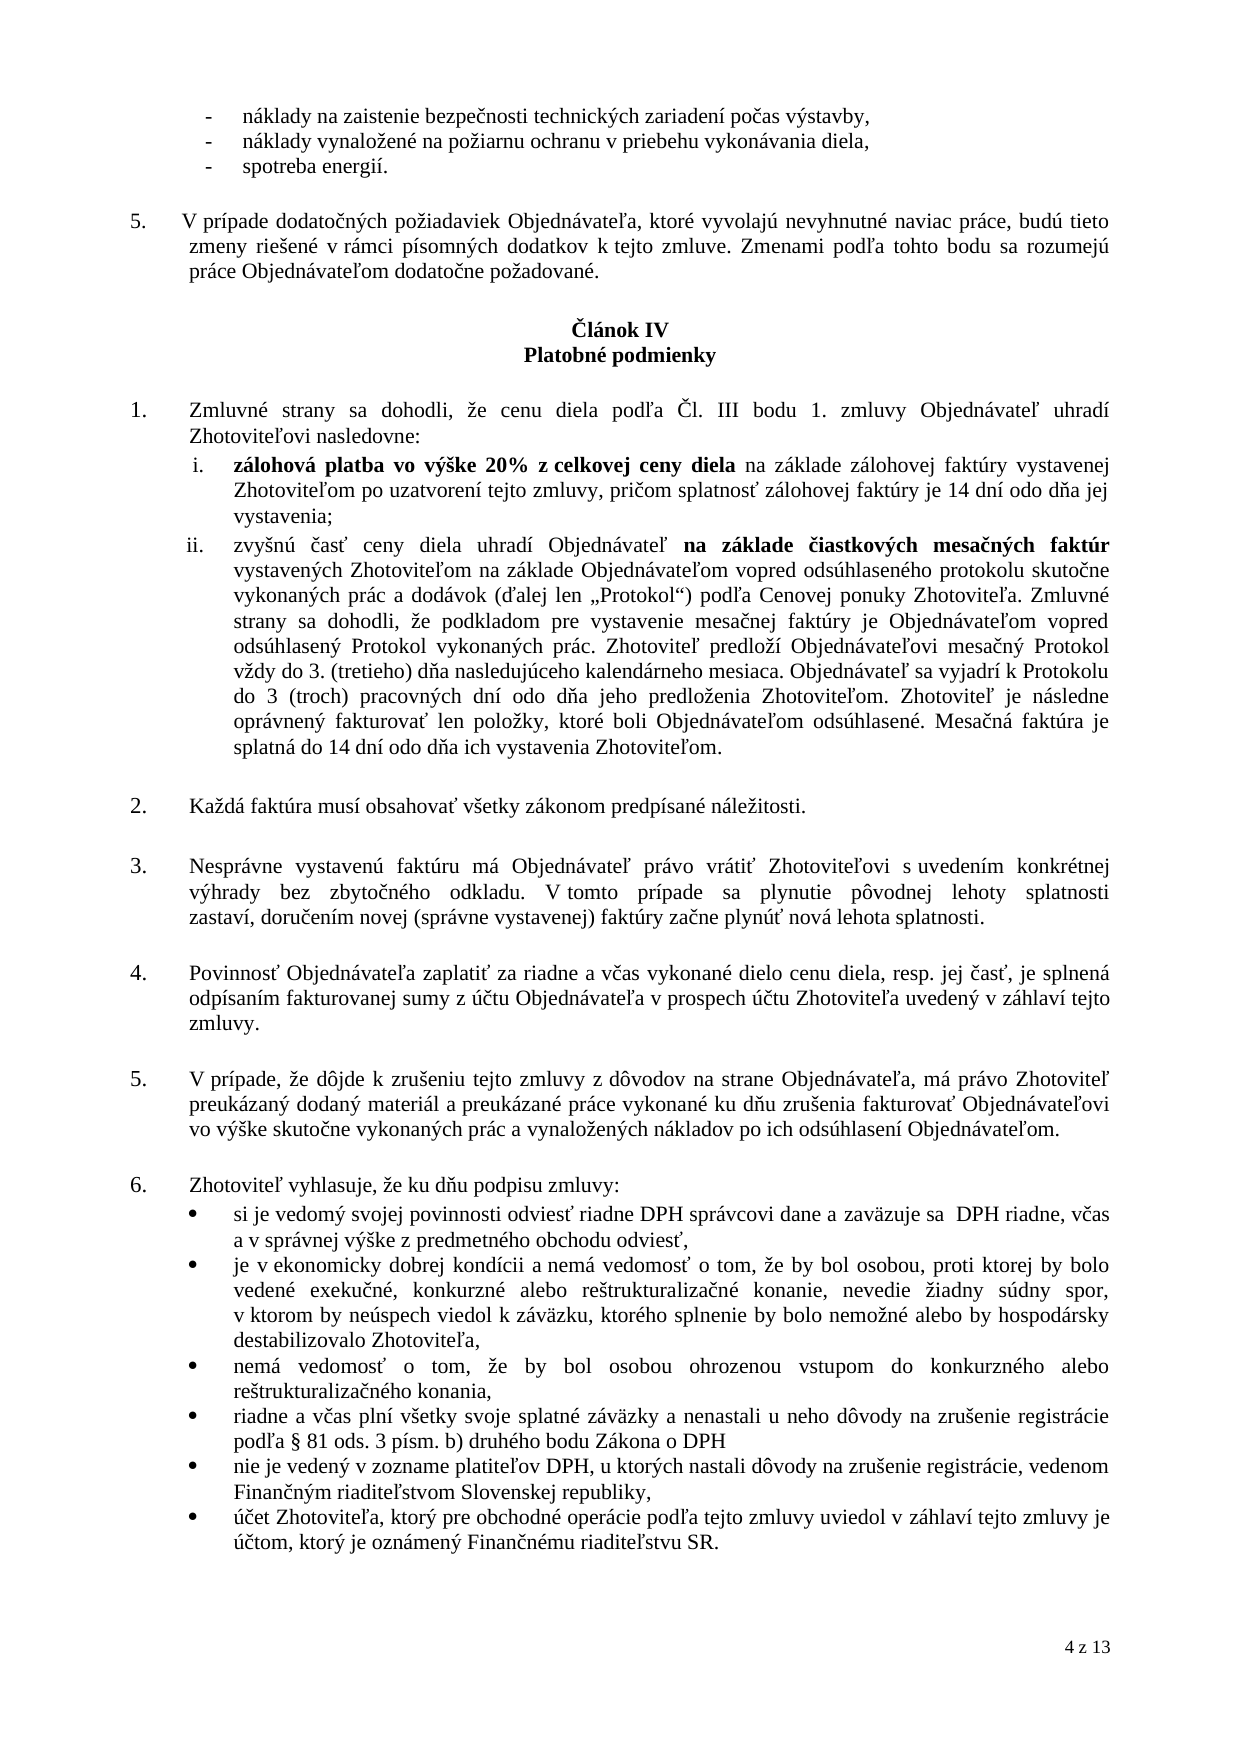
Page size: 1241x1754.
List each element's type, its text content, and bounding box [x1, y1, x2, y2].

list účet Zhotoviteľa, ktorý pre obchodné operácie podľa tejto zmluvy uviedol v záhlaví tejto zmluvy je účtom, ktorý je oznámený Finančnému riaditeľstvu SR. [189, 1504, 1110, 1554]
list je v ekonomicky dobrej kondícii a nemá vedomosť o tom, že by bol osobou, proti ktorej by bolo vedené exekučné, konkurzné alebo reštrukturalizačné konanie, nevedie žiadny súdny spor, v ktorom by neúspech viedol k záväzku, ktorého splnenie by bolo nemožné alebo by hospodársky destabilizovalo Zhotoviteľa, [189, 1252, 1110, 1353]
list Každá faktúra musí obsahovať všetky zákonom predpísané náležitosti. [130, 792, 1110, 819]
list Povinnosť Objednávateľa zaplatiť za riadne a včas vykonané dielo cenu diela, resp. jej časť, je splnená odpísaním fakturovanej sumy z účtu Objednávateľa v prospech účtu Zhotoviteľa uvedený v záhlaví tejto zmluvy. [130, 958, 1110, 1035]
text Platobné podmienky [130, 342, 1110, 367]
list V prípade, že dôjde k zrušeniu tejto zmluvy z dôvodov na strane Objednávateľa, má právo Zhotoviteľ preukázaný dodaný materiál a preukázané práce vykonané ku dňu zrušenia fakturovať Objednávateľovi vo výške skutočne vykonaných prác a vynaložených nákladov po ich odsúhlasení Objednávateľom. [130, 1065, 1110, 1141]
list V prípade dodatočných požiadaviek Objednávateľa, ktoré vyvolajú nevyhnutné naviac práce, budú tieto zmeny riešené v rámci písomných dodatkov k tejto zmluve. Zmenami podľa tohto bodu sa rozumejú práce Objednávateľom dodatočne požadované. [130, 208, 1110, 283]
list si je vedomý svojej povinnosti odviesť riadne DPH správcovi dane a zaväzuje sa DPH riadne, včas a v správnej výške z predmetného obchodu odviesť, [189, 1201, 1110, 1252]
list náklady na zaistenie bezpečnosti technických zariadení počas výstavby, [205, 103, 1110, 128]
text Článok IV [130, 317, 1110, 342]
list riadne a včas plní všetky svoje splatné záväzky a nenastali u neho dôvody na zrušenie registrácie podľa § 81 ods. 3 písm. b) druhého bodu Zákona o DPH [189, 1403, 1110, 1453]
list Zmluvné strany sa dohodli, že cenu diela podľa Čl. III bodu 1. zmluvy Objednávateľ uhradí Zhotoviteľovi nasledovne: [130, 397, 1110, 448]
list Zhotoviteľ vyhlasuje, že ku dňu podpisu zmluvy: [130, 1171, 1110, 1197]
list zvyšnú časť ceny diela uhradí Objednávateľ na základe čiastkových mesačných faktúr vystavených Zhotoviteľom na základe Objednávateľom vopred odsúhlaseného protokolu skutočne vykonaných prác a dodávok (ďalej len „Protokol“) podľa Cenovej ponuky Zhotoviteľa. Zmluvné strany sa dohodli, že podkladom pre vystavenie mesačnej faktúry je Objednávateľom vopred odsúhlasený Protokol vykonaných prác. Zhotoviteľ predloží Objednávateľovi mesačný Protokol vždy do 3. (tretieho) dňa nasledujúceho kalendárneho mesiaca. Objednávateľ sa vyjadrí k Protokolu do 3 (troch) pracovných dní odo dňa jeho predloženia Zhotoviteľom. Zhotoviteľ je následne oprávnený fakturovať len položky, ktoré boli Objednávateľom odsúhlasené. Mesačná faktúra je splatná do 14 dní odo dňa ich vystavenia Zhotoviteľom. [204, 532, 1110, 759]
list nie je vedený v zozname platiteľov DPH, u ktorých nastali dôvody na zrušenie registrácie, vedenom Finančným riaditeľstvom Slovenskej republiky, [189, 1453, 1110, 1504]
list nemá vedomosť o tom, že by bol osobou ohrozenou vstupom do konkurzného alebo reštrukturalizačného konania, [189, 1353, 1110, 1403]
list náklady vynaložené na požiarnu ochranu v priebehu vykonávania diela, [205, 128, 1110, 153]
list zálohová platba vo výške 20% z celkovej ceny diela na základe zálohovej faktúry vystavenej Zhotoviteľom po uzatvorení tejto zmluvy, pričom splatnosť zálohovej faktúry je 14 dní odo dňa jej vystavenia; [204, 452, 1110, 528]
list spotreba energií. [205, 153, 1110, 178]
list Nesprávne vystavenú faktúru má Objednávateľ právo vrátiť Zhotoviteľovi s uvedením konkrétnej výhrady bez zbytočného odkladu. V tomto prípade sa plynutie pôvodnej lehoty splatnosti zastaví, doručením novej (správne vystavenej) faktúry začne plynúť nová lehota splatnosti. [130, 852, 1110, 929]
